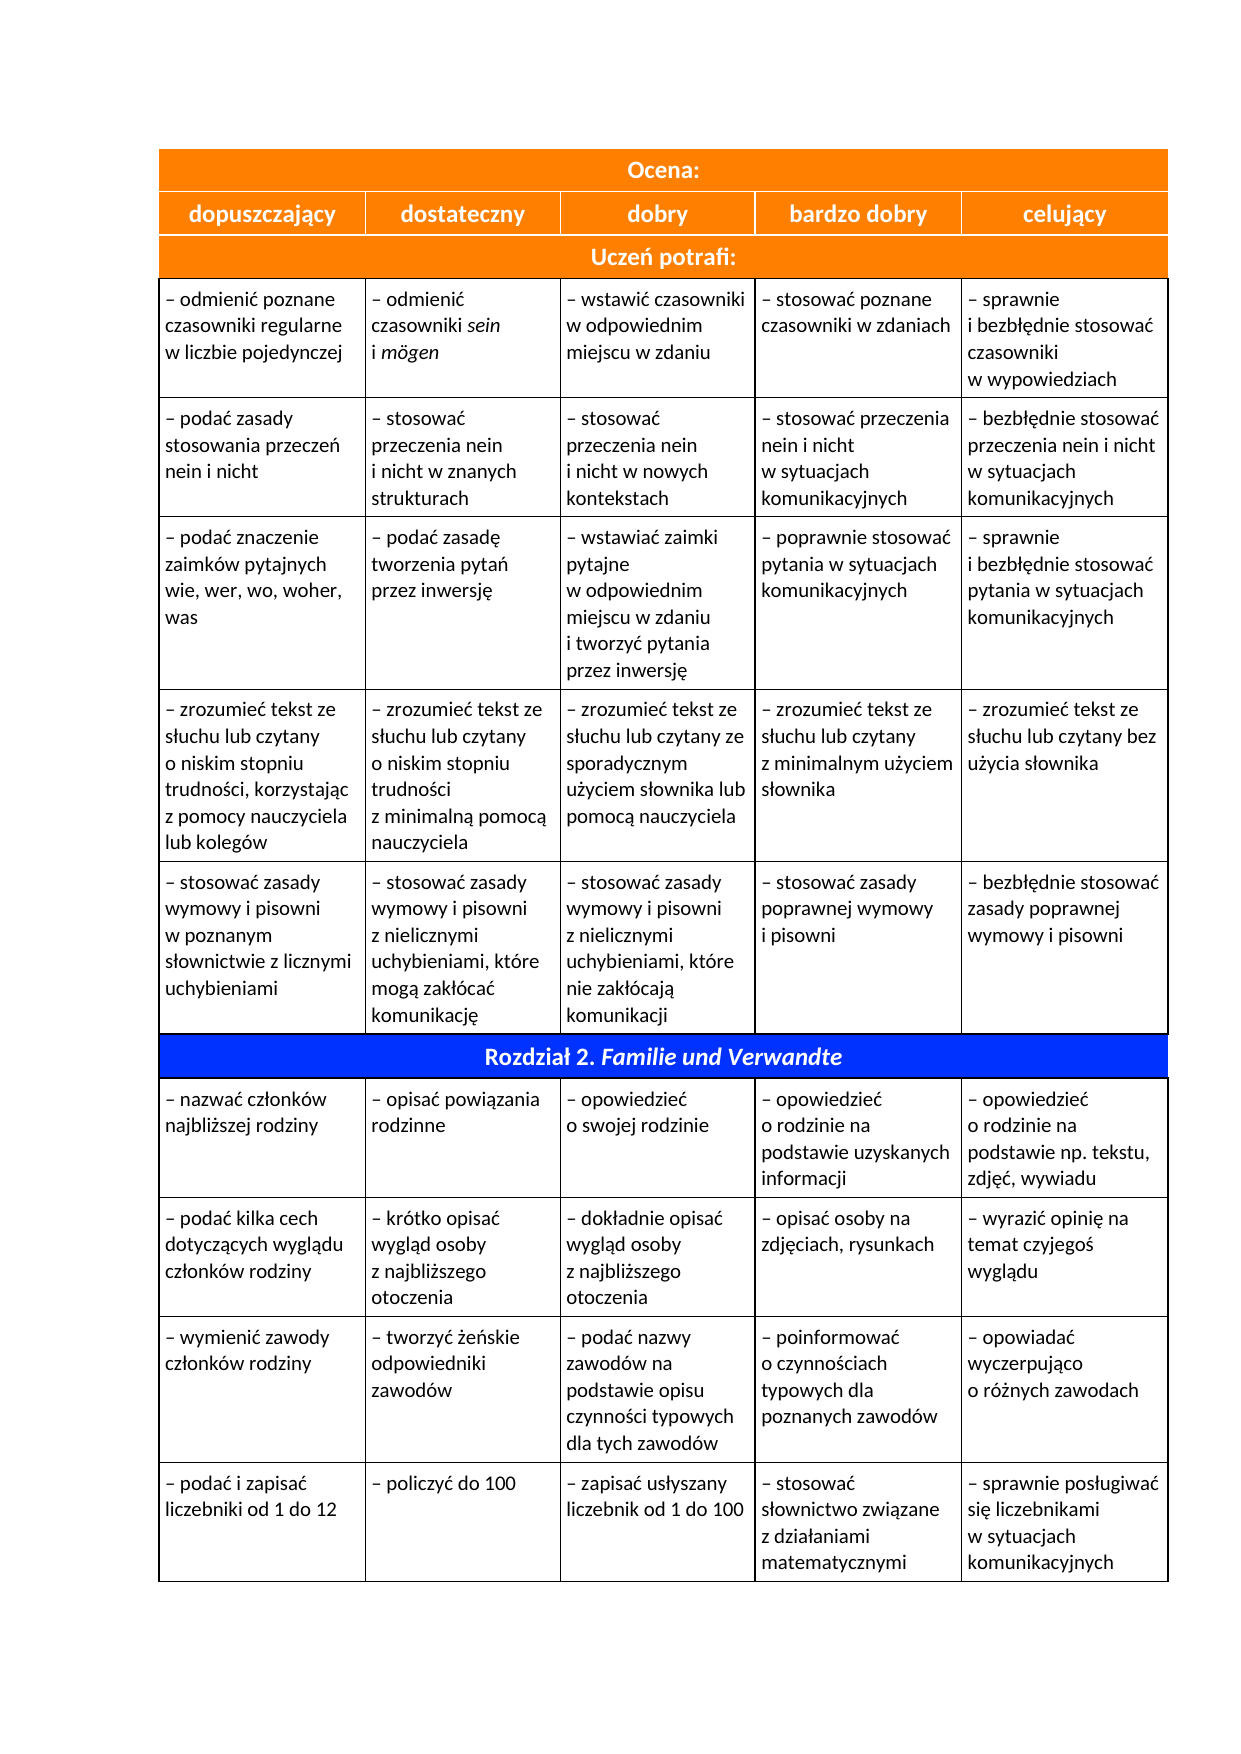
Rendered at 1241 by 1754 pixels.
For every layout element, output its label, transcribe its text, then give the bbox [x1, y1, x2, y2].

table_cell – zrozumieć tekst ze słuchu lub czytany ze sporadycznym użyciem słownika lub pomocą nauczyciela [561, 690, 754, 861]
table_cell – podać zasady stosowania przeczeń nein i nicht [160, 398, 365, 516]
table_cell – tworzyć żeńskie odpowiedniki zawodów [366, 1317, 560, 1462]
table_cell – zapisać usłyszany liczebnik od 1 do 100 [561, 1463, 754, 1581]
table_cell – podać znaczenie zaimków pytajnych wie, wer, wo, woher, was [160, 517, 365, 688]
table_cell – opowiedzieć o rodzinie na podstawie np. tekstu, zdjęć, wywiadu [962, 1079, 1167, 1197]
table_cell – krótko opisać wygląd osoby z najbliższego otoczenia [366, 1198, 560, 1316]
table_cell – poprawnie stosować pytania w sytuacjach komunikacyjnych [756, 517, 961, 688]
table_cell – bezbłędnie stosować zasady poprawnej wymowy i pisowni [962, 862, 1167, 1033]
table_cell – opowiedzieć o swojej rodzinie [561, 1079, 754, 1197]
table_cell – odmienić czasowniki sein i mögen [366, 279, 560, 397]
table_cell – opisać powiązania rodzinne [366, 1079, 560, 1197]
table_cell – podać zasadę tworzenia pytań przez inwersję [366, 517, 560, 688]
table_cell dobry [561, 192, 754, 234]
table_cell – stosować poznane czasowniki w zdaniach [756, 279, 961, 397]
table_cell bardzo dobry [756, 192, 961, 234]
table_cell – zrozumieć tekst ze słu­chu lub czytany o niskim stopniu trudności z minimalną pomocą nauczyciela [366, 690, 560, 861]
table_cell – dokładnie opisać wygląd osoby z najbliższego otoczenia [561, 1198, 754, 1316]
table_cell – sprawnie i bezbłędnie stosować czasowniki w wypowiedziach [962, 279, 1167, 397]
table_cell Uczeń potrafi: [159, 236, 1168, 278]
table_cell – podać i zapisać liczebniki od 1 do 12 [160, 1463, 365, 1581]
table_cell – poinformować o czynnościach typowych dla poznanych zawodów [756, 1317, 961, 1462]
table_cell – opowiadać wyczerpująco o różnych zawodach [962, 1317, 1167, 1462]
table_cell – stosować zasady wymowy i pisowni w poznanym słownictwie z licznymi uchybieniami [160, 862, 365, 1033]
table_cell – stosować przeczenia nein i nicht w znanych strukturach [366, 398, 560, 516]
table_cell – zrozumieć tekst ze słuchu lub czytany bez użycia słownika [962, 690, 1167, 861]
table_cell – stosować zasady wymowy i pisowni z nielicznymi uchybieniami, które nie zakłócają komunikacji [561, 862, 754, 1033]
table_cell dostateczny [366, 192, 560, 234]
table_cell – policzyć do 100 [366, 1463, 560, 1581]
table_cell – opisać osoby na zdjęciach, rysunkach [756, 1198, 961, 1316]
table_cell – wstawić czasowniki w odpowiednim miejscu w zdaniu [561, 279, 754, 397]
table_cell – wstawiać zaimki pytajne w odpowiednim miejscu w zdaniu i tworzyć pytania przez inwersję [561, 517, 754, 688]
table_cell – odmienić poznane czasowniki regularne w liczbie pojedynczej [160, 279, 365, 397]
table_cell – wymienić zawody członków rodziny [160, 1317, 365, 1462]
table_cell – stosować przeczenia nein i nicht w nowych kontekstach [561, 398, 754, 516]
table_cell – bezbłędnie stosować przeczenia nein i nicht w sytuacjach komunikacyjnych [962, 398, 1167, 516]
table_cell – stosować zasady poprawnej wymowy i pisowni [756, 862, 961, 1033]
table_cell celujący [962, 192, 1168, 234]
table_cell – opowiedzieć o rodzinie na podstawie uzyskanych informacji [756, 1079, 961, 1197]
table_cell – podać kilka cech dotyczących wyglądu członków rodziny [160, 1198, 365, 1316]
table_cell – sprawnie posługiwać się liczebnikami w sytuacjach komunikacyjnych [962, 1463, 1167, 1581]
table_cell – stosować słownictwo związane z działaniami matematycznymi [756, 1463, 961, 1581]
table_header Ocena: [159, 149, 1168, 191]
table_cell – stosować zasady wymo­wy i pisowni z nielicznymi uchybieniami, które mogą zakłócać komunikację [366, 862, 560, 1033]
table_cell Rozdział 2. Familie und Verwandte [160, 1035, 1168, 1077]
table_cell dopuszczający [159, 192, 365, 234]
table_cell – nazwać członków najbliższej rodziny [160, 1079, 365, 1197]
table_cell – podać nazwy zawodów na podstawie opisu czynności typowych dla tych zawodów [561, 1317, 754, 1462]
table_cell – wyrazić opinię na temat czyjegoś wyglądu [962, 1198, 1167, 1316]
table_cell – zrozumieć tekst ze słu­chu lub czytany o niskim stopniu trudności, korzystając z pomocy nauczyciela lub kolegów [160, 690, 365, 861]
table_cell – sprawnie i bezbłędnie stosować pytania w sytuacjach komunikacyjnych [962, 517, 1167, 688]
table_cell – stosować przeczenia nein i nicht w sytuacjach komunikacyjnych [756, 398, 961, 516]
table_cell – zrozumieć tekst ze słu­chu lub czytany z minimalnym użyciem słownika [756, 690, 961, 861]
